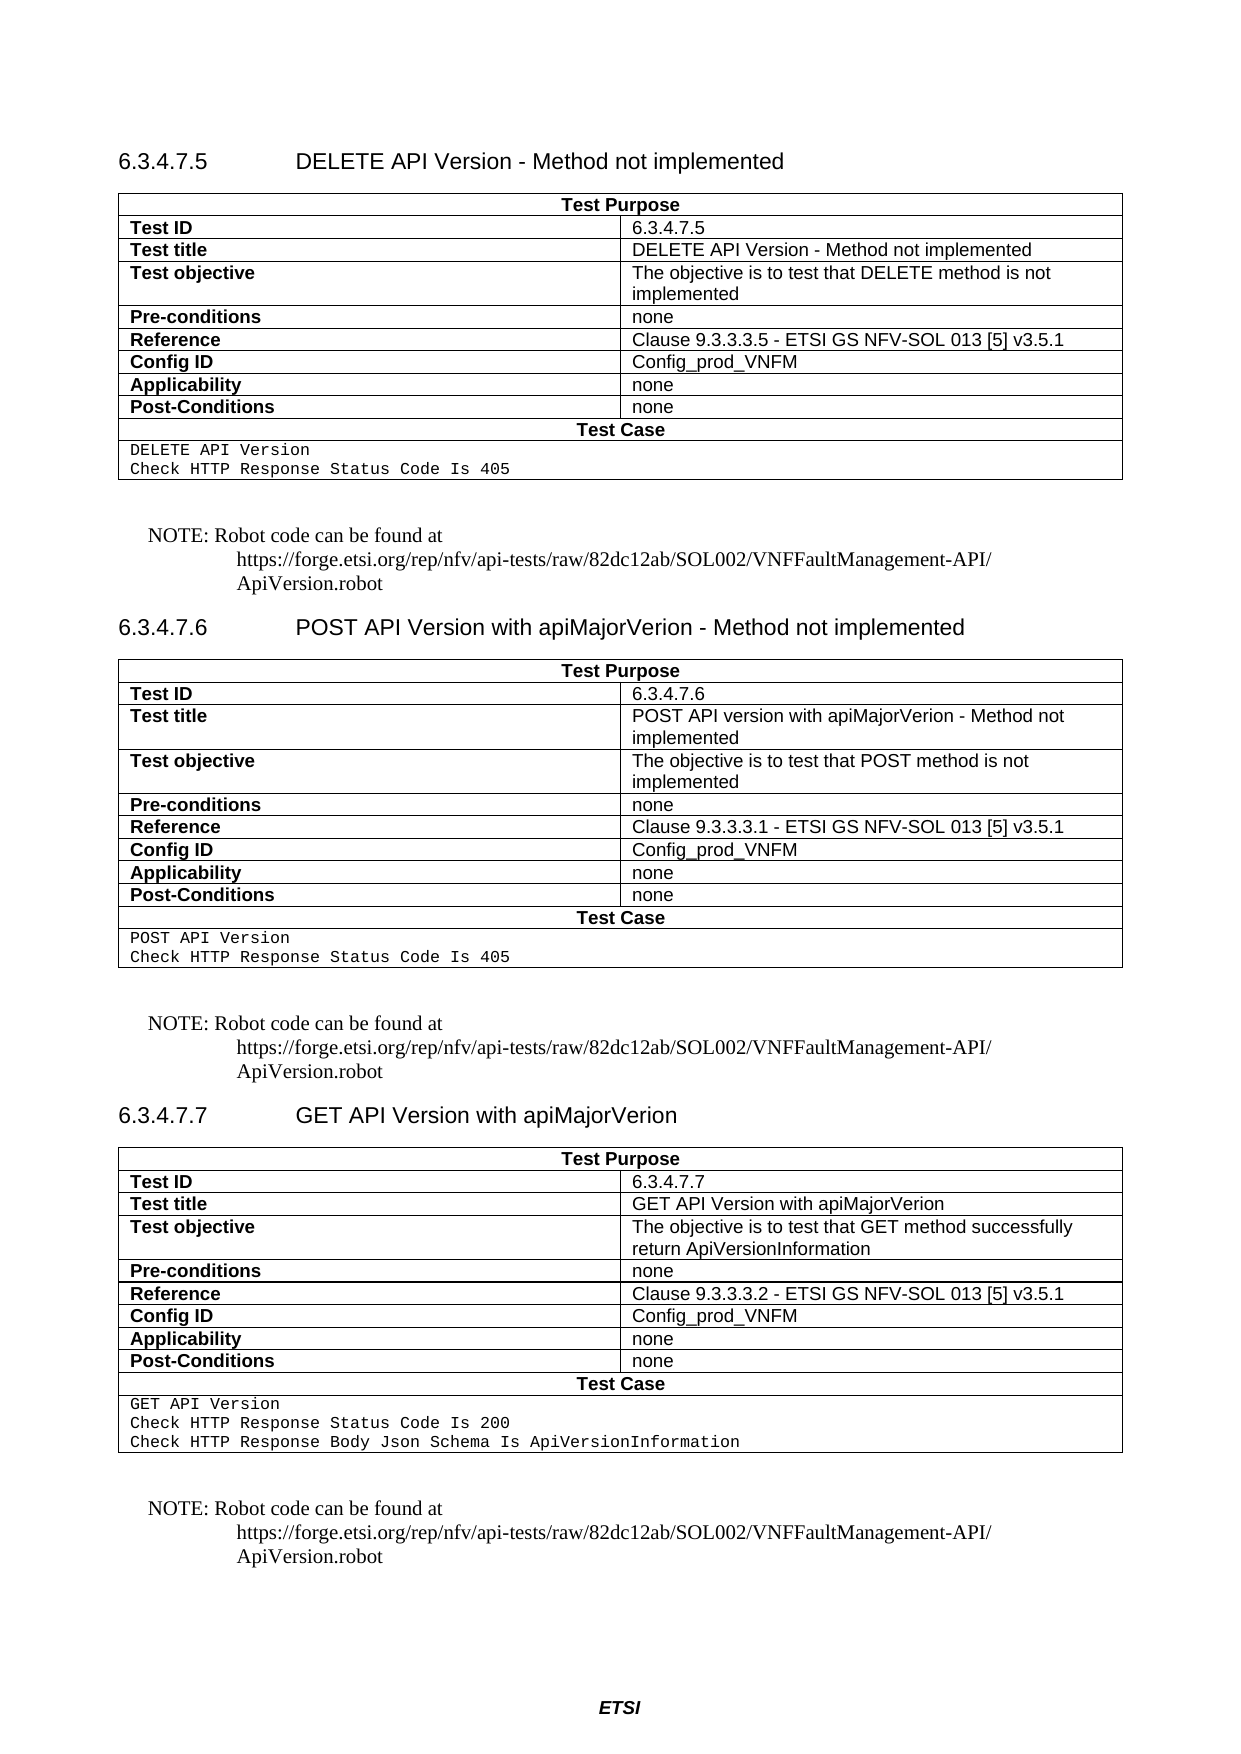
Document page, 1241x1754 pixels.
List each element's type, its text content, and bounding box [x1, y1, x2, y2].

subtitle 6.3.4.7.6 POST API Version with apiMajorVerion - Method not implemented [118, 614, 1122, 640]
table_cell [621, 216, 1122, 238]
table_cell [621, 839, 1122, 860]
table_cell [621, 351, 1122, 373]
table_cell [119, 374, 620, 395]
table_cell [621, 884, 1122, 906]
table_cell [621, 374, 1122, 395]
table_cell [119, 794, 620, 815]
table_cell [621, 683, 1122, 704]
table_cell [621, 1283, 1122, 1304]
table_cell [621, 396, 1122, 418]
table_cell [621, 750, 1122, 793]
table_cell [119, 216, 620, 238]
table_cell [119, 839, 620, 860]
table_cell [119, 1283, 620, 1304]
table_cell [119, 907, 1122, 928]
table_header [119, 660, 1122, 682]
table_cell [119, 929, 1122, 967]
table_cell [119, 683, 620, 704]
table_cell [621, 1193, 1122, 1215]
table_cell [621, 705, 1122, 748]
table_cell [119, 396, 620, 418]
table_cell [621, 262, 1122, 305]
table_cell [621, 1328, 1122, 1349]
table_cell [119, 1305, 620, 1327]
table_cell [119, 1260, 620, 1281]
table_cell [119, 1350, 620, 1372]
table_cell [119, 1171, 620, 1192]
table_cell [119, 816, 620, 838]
subtitle 6.3.4.7.5 DELETE API Version - Method not implemented [118, 148, 1122, 174]
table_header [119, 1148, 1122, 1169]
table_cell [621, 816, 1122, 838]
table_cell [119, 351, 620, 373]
subtitle 6.3.4.7.7 GET API Version with apiMajorVerion [118, 1102, 1122, 1128]
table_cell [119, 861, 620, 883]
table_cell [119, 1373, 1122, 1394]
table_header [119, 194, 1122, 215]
text NOTE: Robot code can be found at https://forge.etsi.org/rep/nfv/api-tests/raw/82dc12ab/SOL002/VNFFaultManagement-API/ApiVersion.robot [148, 1011, 1122, 1083]
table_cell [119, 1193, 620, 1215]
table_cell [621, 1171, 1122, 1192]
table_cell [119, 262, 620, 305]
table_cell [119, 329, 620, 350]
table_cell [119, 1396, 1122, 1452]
text NOTE: Robot code can be found at https://forge.etsi.org/rep/nfv/api-tests/raw/82dc12ab/SOL002/VNFFaultManagement-API/ApiVersion.robot [148, 1496, 1122, 1568]
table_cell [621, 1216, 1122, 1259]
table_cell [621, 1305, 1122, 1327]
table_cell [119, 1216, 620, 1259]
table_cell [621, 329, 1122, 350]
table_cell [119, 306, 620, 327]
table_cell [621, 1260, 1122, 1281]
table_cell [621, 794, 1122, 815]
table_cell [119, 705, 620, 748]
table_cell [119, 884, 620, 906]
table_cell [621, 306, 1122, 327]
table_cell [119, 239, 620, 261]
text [148, 523, 1122, 595]
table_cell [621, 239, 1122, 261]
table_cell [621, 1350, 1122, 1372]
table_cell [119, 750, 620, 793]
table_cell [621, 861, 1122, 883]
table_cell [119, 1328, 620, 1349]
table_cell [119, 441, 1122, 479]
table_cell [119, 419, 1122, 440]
